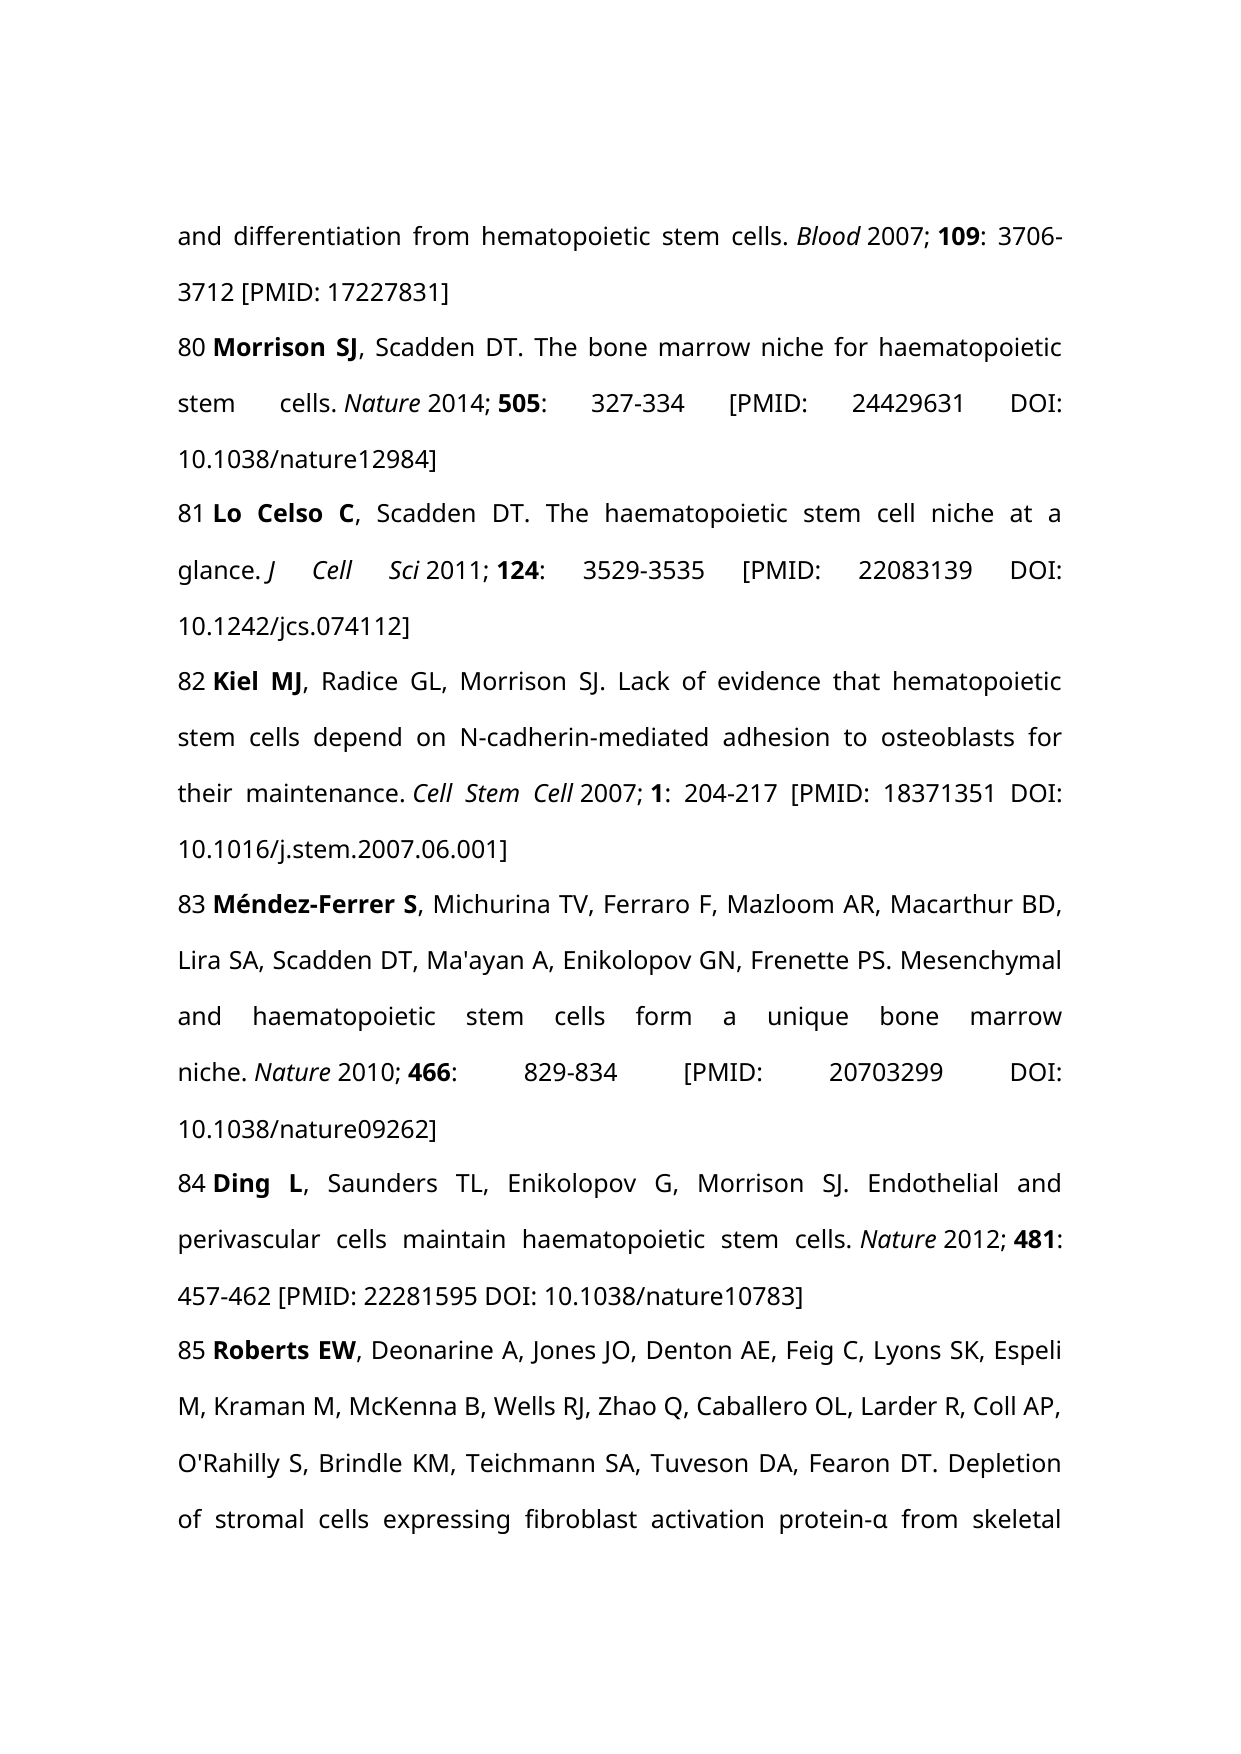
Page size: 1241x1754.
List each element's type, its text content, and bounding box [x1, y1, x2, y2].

text 83 Méndez-Ferrer S, Michurina TV, Ferraro F, Mazloom AR, Macarthur BD, Lira SA, Scadden DT, Ma'ayan A, Enikolopov GN, Frenette PS. Mesenchymal and haematopoietic stem cells form a unique bone marrow niche. Nature 2010; 466: 829-834 [PMID: 20703299 DOI: 10.1038/nature09262] [177, 885, 1063, 1147]
text 81 Lo Celso C, Scadden DT. The haematopoietic stem cell niche at a glance. J Cell Sci 2011; 124: 3529-3535 [PMID: 22083139 DOI: 10.1242/jcs.074112] [177, 494, 1063, 644]
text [177, 217, 1063, 311]
text 84 Ding L, Saunders TL, Enikolopov G, Morrison SJ. Endothelial and perivascular cells maintain haematopoietic stem cells. Nature 2012; 481: 457-462 [PMID: 22281595 DOI: 10.1038/nature10783] [177, 1164, 1063, 1314]
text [177, 1331, 1063, 1537]
text 80 Morrison SJ, Scadden DT. The bone marrow niche for haematopoietic stem cells. Nature 2014; 505: 327-334 [PMID: 24429631 DOI: 10.1038/nature12984] [177, 327, 1063, 477]
text 82 Kiel MJ, Radice GL, Morrison SJ. Lack of evidence that hematopoietic stem cells depend on N-cadherin-mediated adhesion to osteoblasts for their maintenance. Cell Stem Cell 2007; 1: 204-217 [PMID: 18371351 DOI: 10.1016/j.stem.2007.06.001] [177, 661, 1063, 868]
